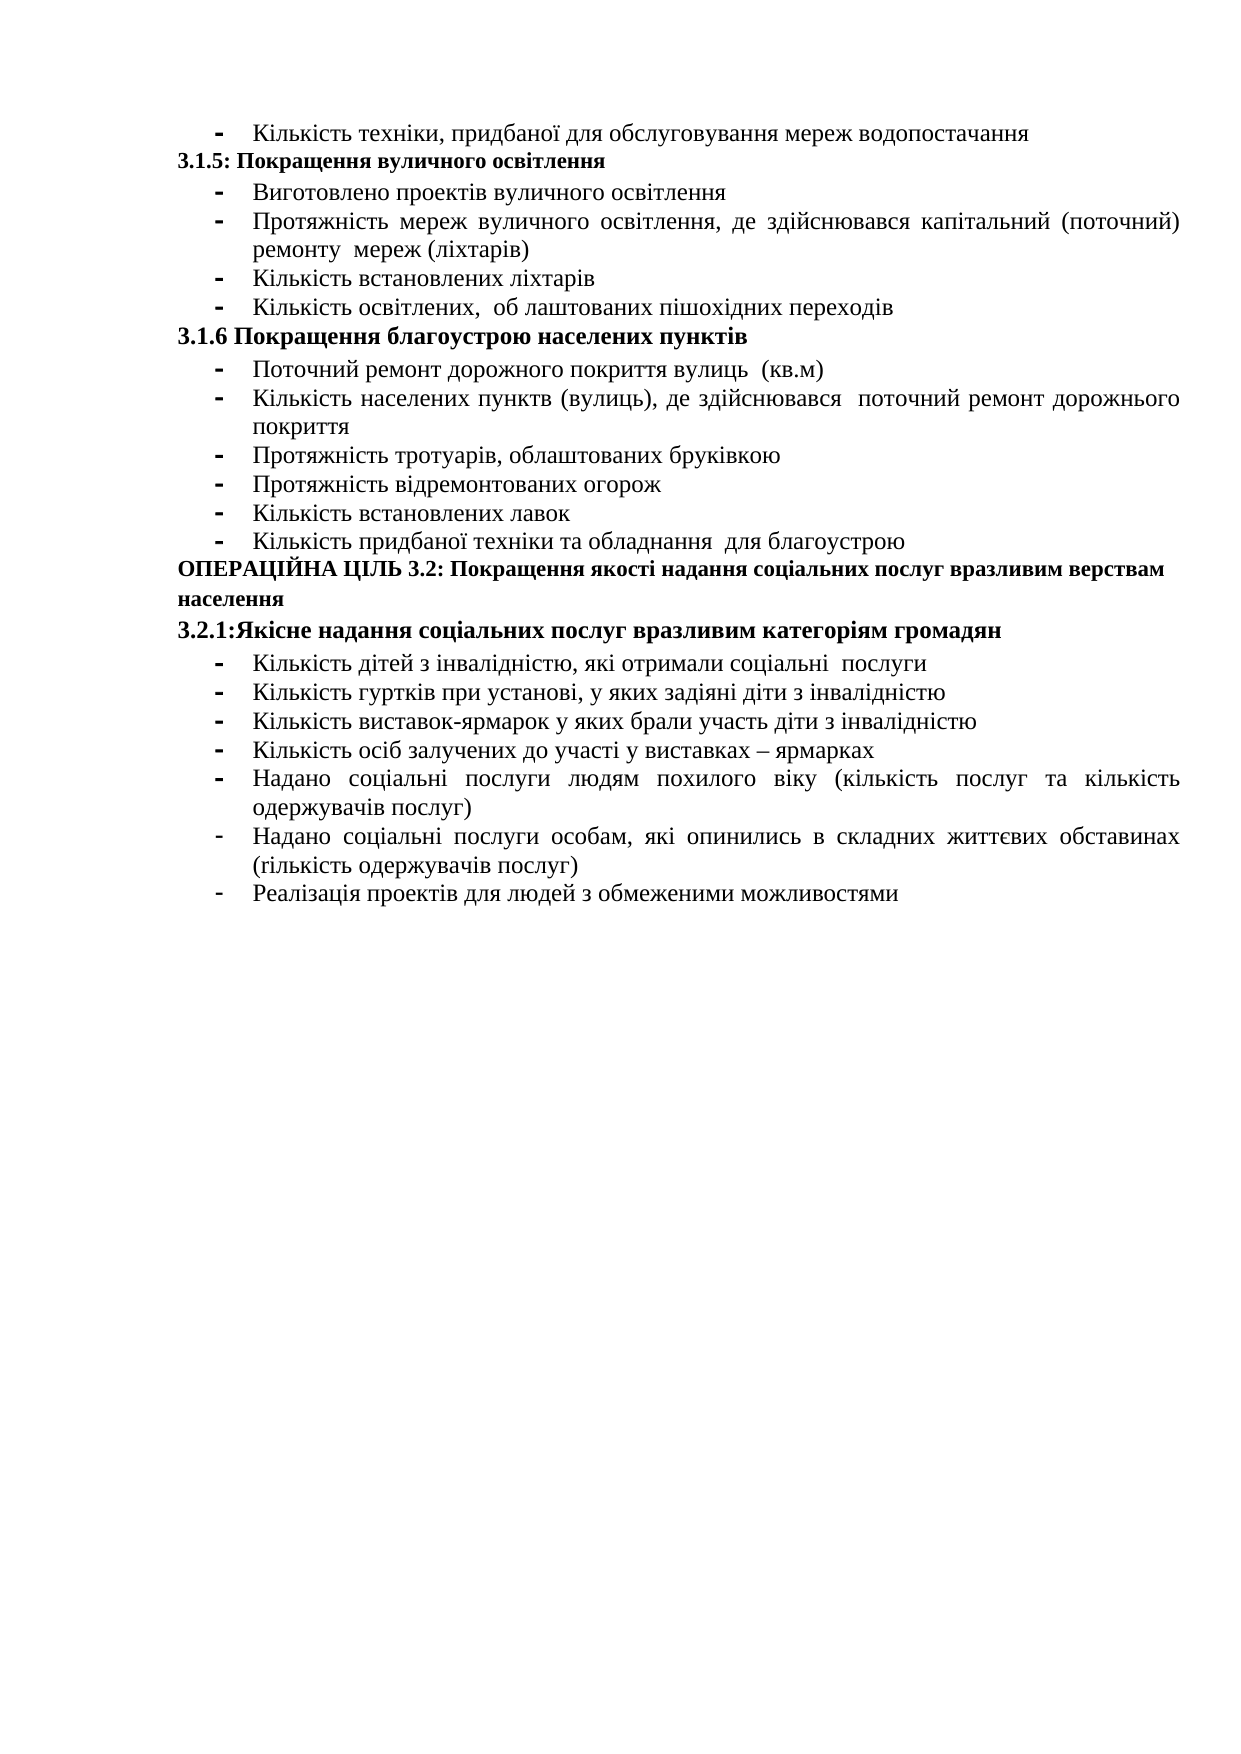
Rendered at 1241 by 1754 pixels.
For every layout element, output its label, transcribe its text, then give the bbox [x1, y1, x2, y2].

text 3.1.5: Покращення вуличного освітлення [177, 147, 1181, 173]
list Поточний ремонт дорожного покриття вулиць (кв.м) [215, 354, 1181, 383]
list Надано соціальні послуги особам, які опинились в складних життєвих обставинах (rількість одержувачів послуг) [215, 821, 1181, 878]
list Кількість придбаної техніки та обладнання для благоустрою [215, 526, 1181, 555]
list Кількість встановлених ліхтарів [215, 263, 1181, 292]
list Протяжність тротуарів, облаштованих бруківкою [215, 440, 1181, 469]
list Реалізація проектів для людей з обмеженими можливостями [215, 878, 1181, 907]
list Кількість техніки, придбаної для обслуговування мереж водопостачання [215, 118, 1181, 147]
list Кількість освітлених, об лаштованих пішохідних переходів [215, 292, 1181, 321]
list Кількість гуртків при установі, у яких задіяні діти з інвалідністю [215, 677, 1181, 706]
list Кількість населених пунктв (вулиць), де здійснювався поточний ремонт дорожнього покриття [215, 383, 1181, 440]
list Кількість дітей з інвалідністю, які отримали соціальні послуги [215, 648, 1181, 677]
text ОПЕРАЦІЙНА ЦІЛЬ 3.2: Покращення якості надання соціальних послуг вразливим верствам населення [177, 555, 1181, 612]
list Кількість осіб залучених до участі у виставках – ярмарках [215, 735, 1181, 763]
list Протяжність мереж вуличного освітлення, де здійснювався капітальний (поточний) ремонту мереж (ліхтарів) [215, 206, 1181, 263]
text 3.2.1:Якісне надання соціальних послуг вразливим категоріям громадян [177, 616, 1181, 644]
text 3.1.6 Покращення благоустрою населених пунктів [177, 321, 1181, 349]
list Виготовлено проектів вуличного освітлення [215, 177, 1181, 206]
list Надано соціальні послуги людям похилого віку (кількість послуг та кількість одержувачів послуг) [215, 763, 1181, 821]
list Протяжність відремонтованих огорож [215, 469, 1181, 498]
list Кількість встановлених лавок [215, 498, 1181, 526]
list Кількість виставок-ярмарок у яких брали участь діти з інвалідністю [215, 706, 1181, 735]
